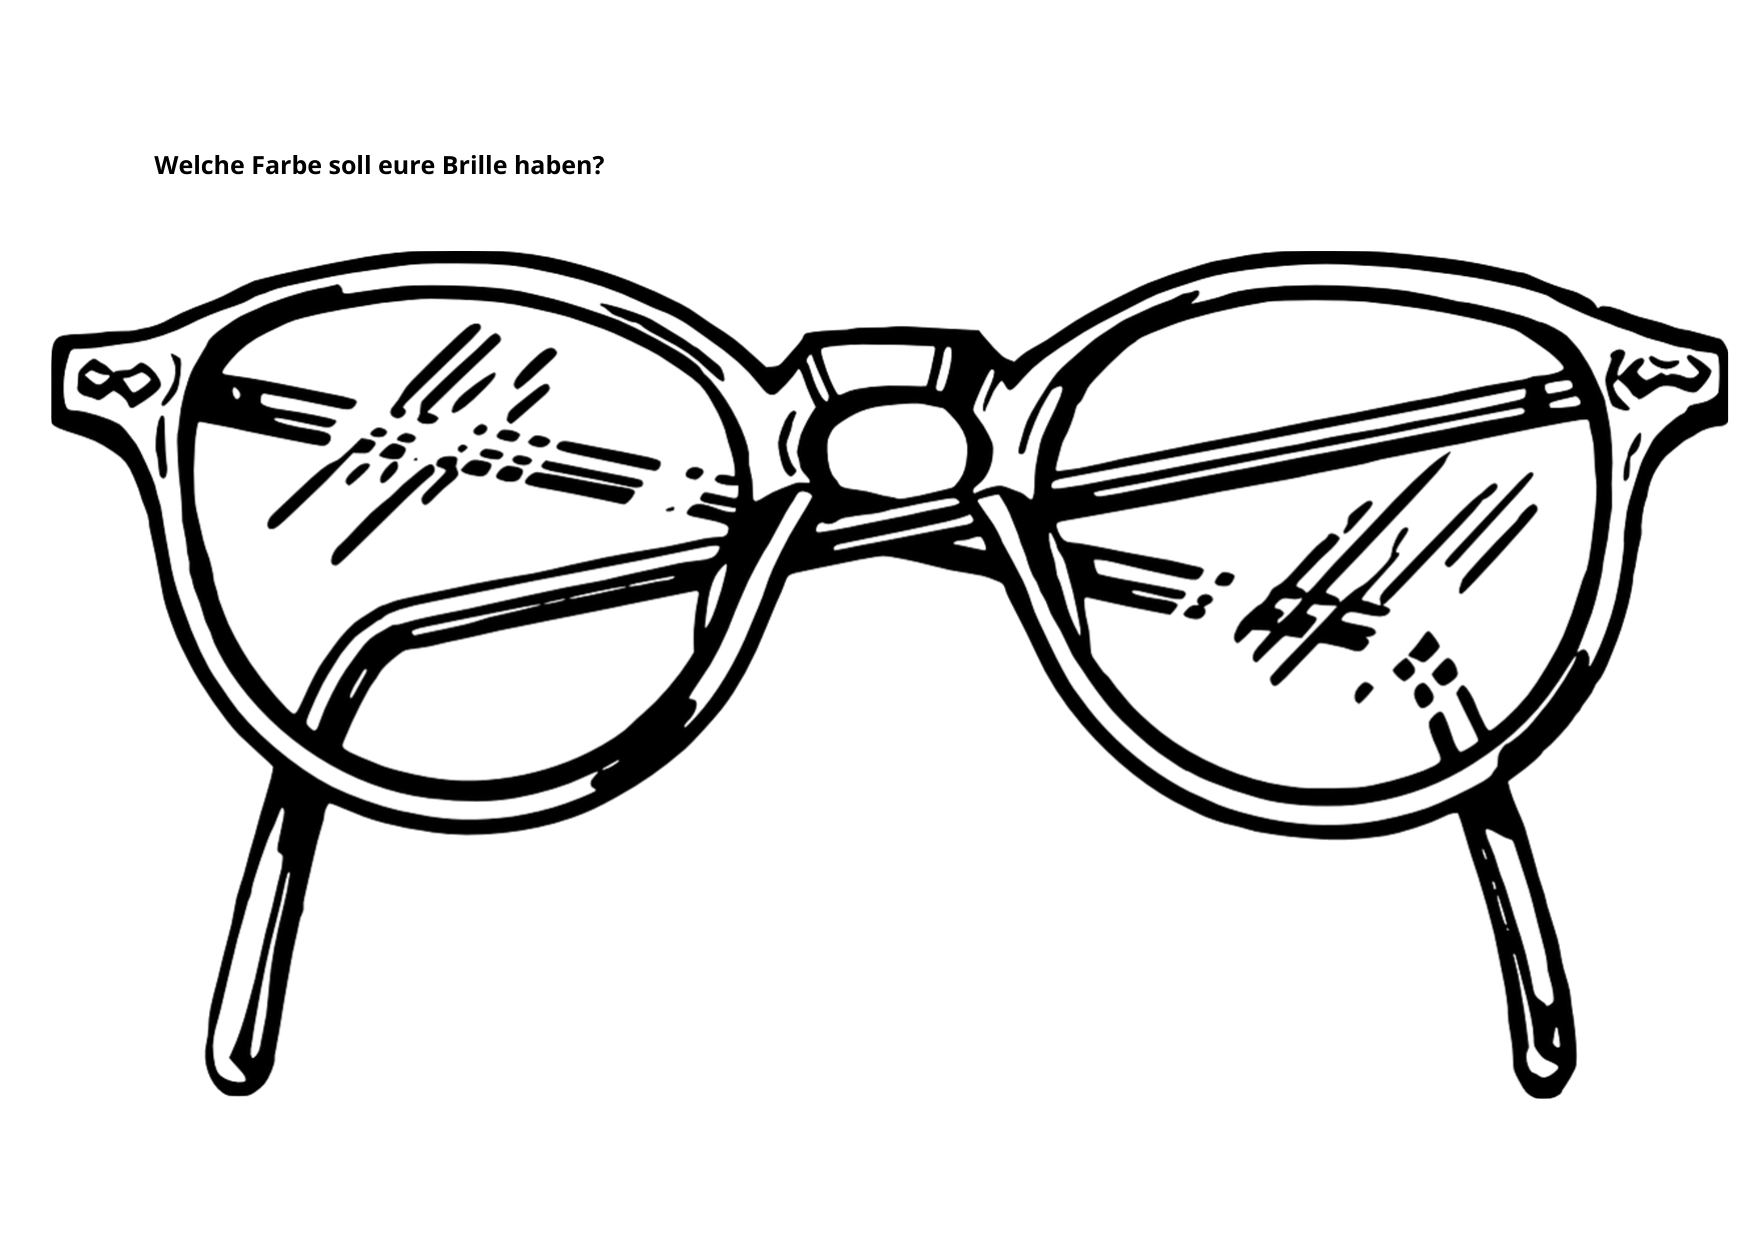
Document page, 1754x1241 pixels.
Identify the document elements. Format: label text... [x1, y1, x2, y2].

text Welche Farbe soll eure Brille haben? [148, 148, 1636, 182]
picture [50, 251, 1726, 1097]
